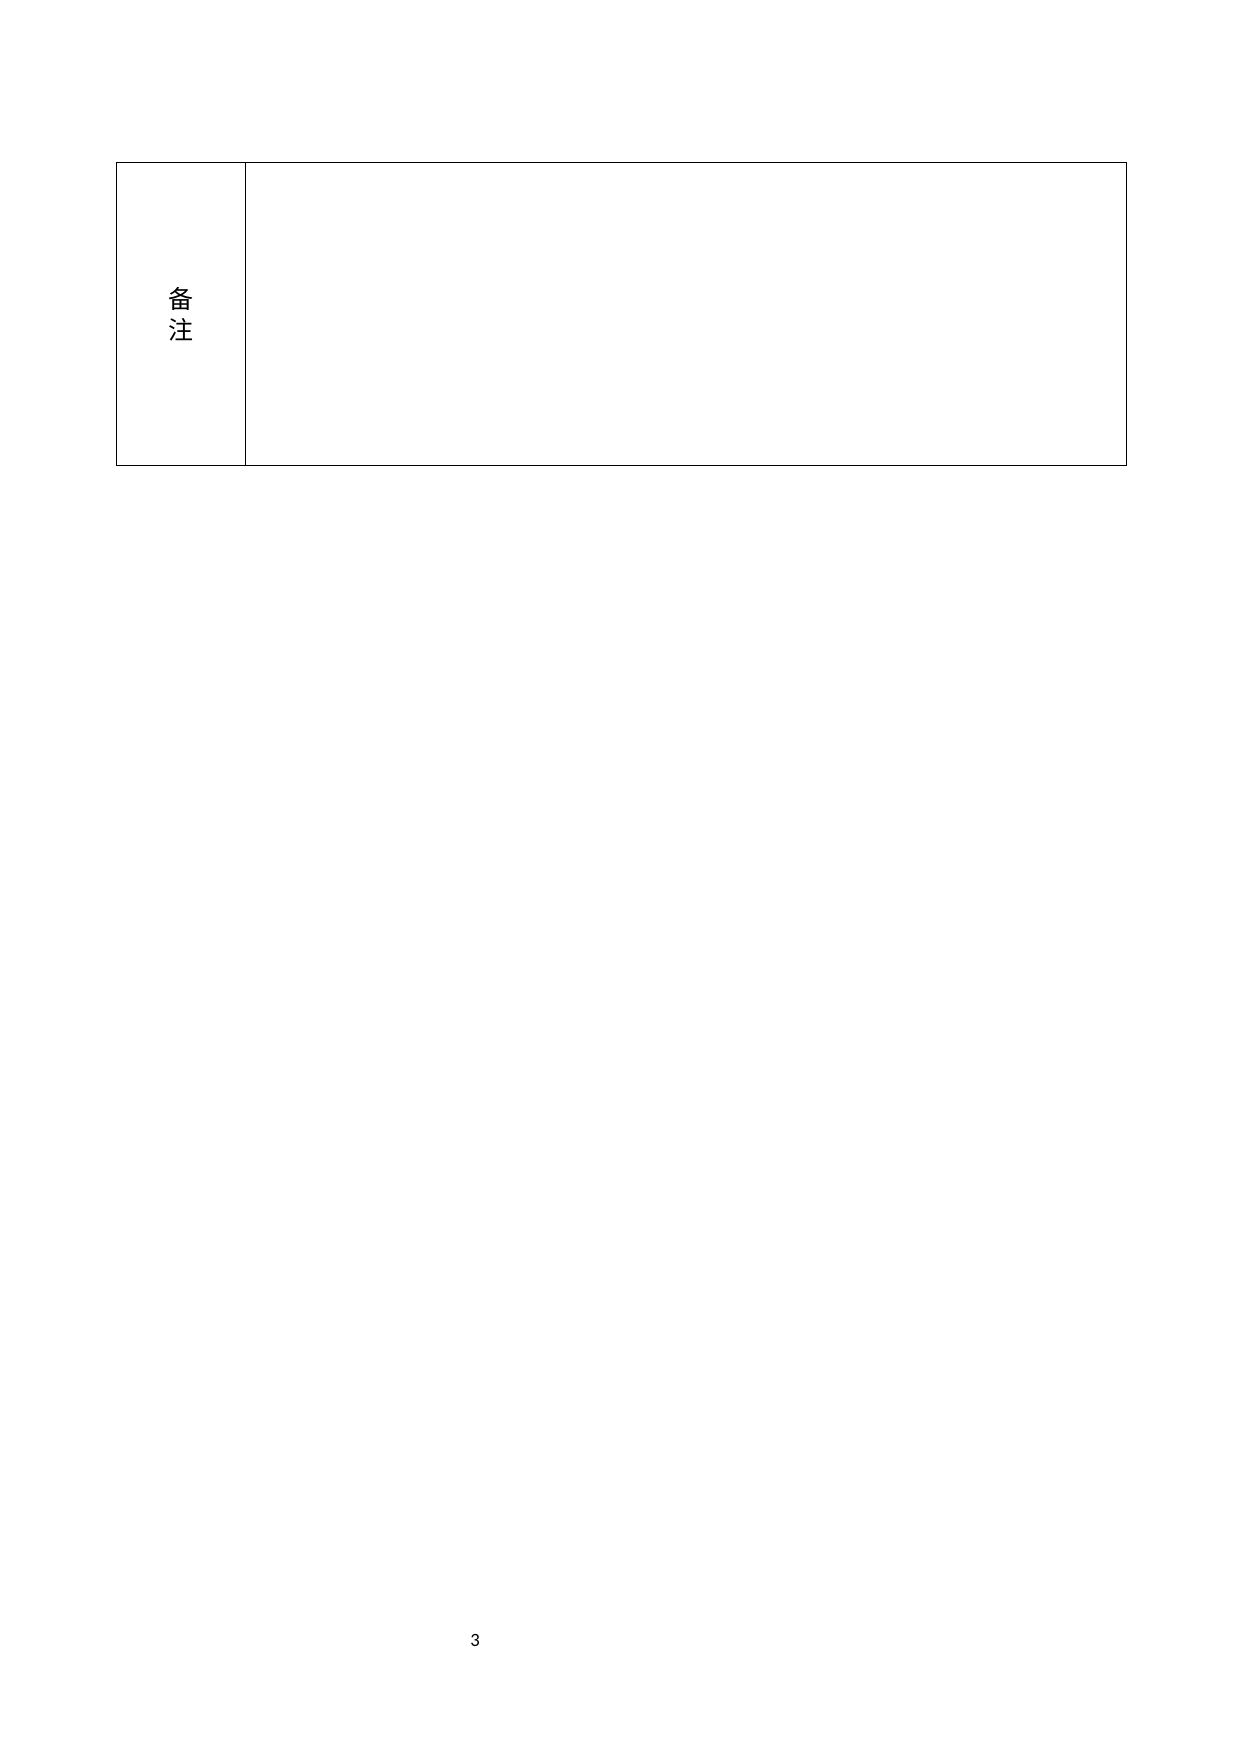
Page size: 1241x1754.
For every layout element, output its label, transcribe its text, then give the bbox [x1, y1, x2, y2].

table_cell [246, 163, 1126, 464]
table_cell 备 注 [117, 163, 245, 464]
